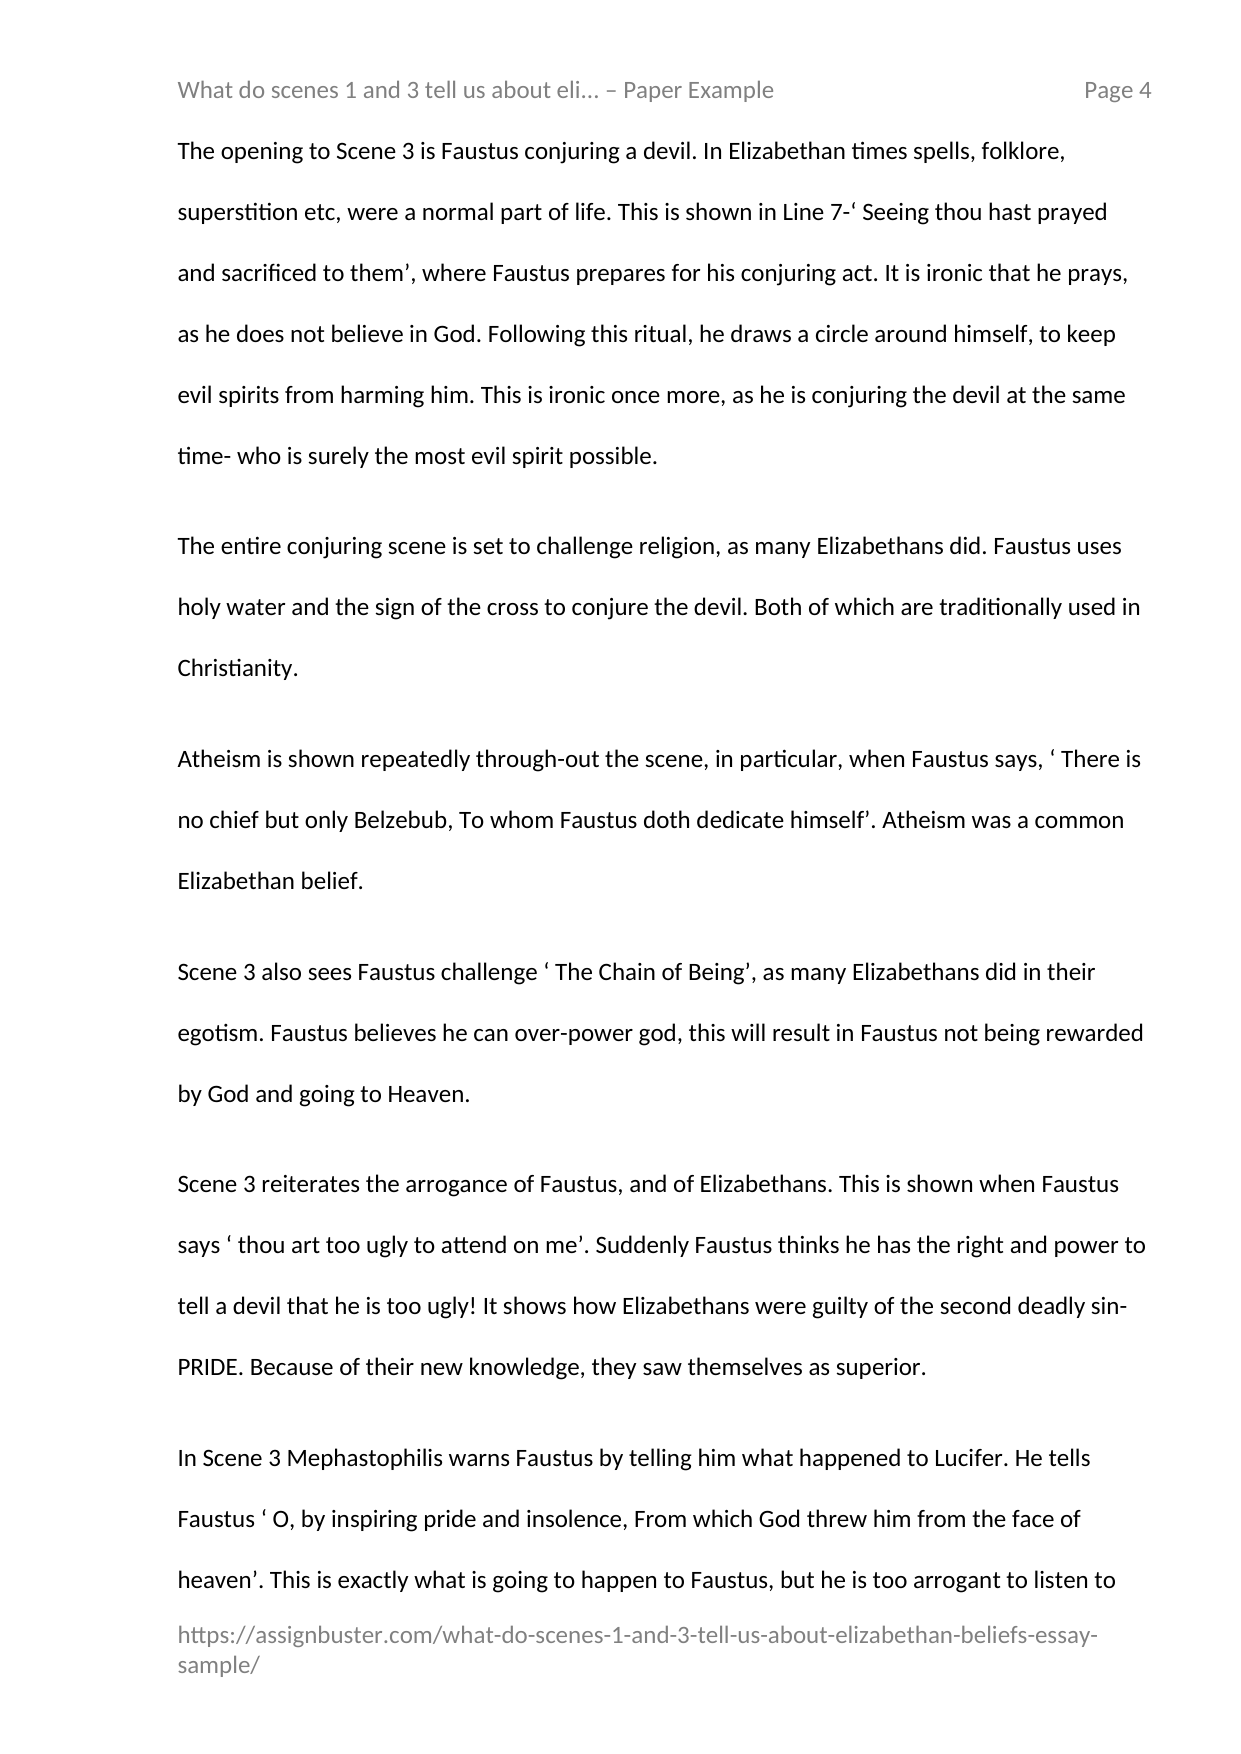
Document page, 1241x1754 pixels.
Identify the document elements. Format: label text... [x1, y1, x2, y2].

text The entire conjuring scene is set to challenge religion, as many Elizabethans did. Faustus uses holy water and the sign of the cross to conjure the devil. Both of which are traditionally used in Christianity. [177, 531, 1152, 683]
text Atheism is shown repeatedly through-out the scene, in particular, when Faustus says, ‘ There is no chief but only Belzebub, To whom Faustus doth dedicate himself’. Atheism was a common Elizabethan belief. [177, 743, 1152, 896]
text Scene 3 reiterates the arrogance of Faustus, and of Elizabethans. This is shown when Faustus says ‘ thou art too ugly to attend on me’. Suddenly Faustus thinks he has the right and power to tell a devil that he is too ugly! It shows how Elizabethans were guilty of the second deadly sin- PRIDE. Because of their new knowledge, they saw themselves as superior. [177, 1168, 1152, 1382]
text The opening to Scene 3 is Faustus conjuring a devil. In Elizabethan times spells, folklore, superstition etc, were a normal part of life. This is shown in Line 7-‘ Seeing thou hast prayed and sacrificed to them’, where Faustus prepares for his conjuring act. It is ironic that he prays, as he does not believe in God. Following this ritual, he draws a circle around himself, to keep evil spirits from harming him. This is ironic once more, as he is conjuring the devil at the same time- who is surely the most evil spirit possible. [177, 135, 1152, 471]
text Scene 3 also sees Faustus challenge ‘ The Chain of Being’, as many Elizabethans did in their egotism. Faustus believes he can over-power god, this will result in Faustus not being rewarded by God and going to Heaven. [177, 956, 1152, 1108]
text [177, 1442, 1152, 1594]
